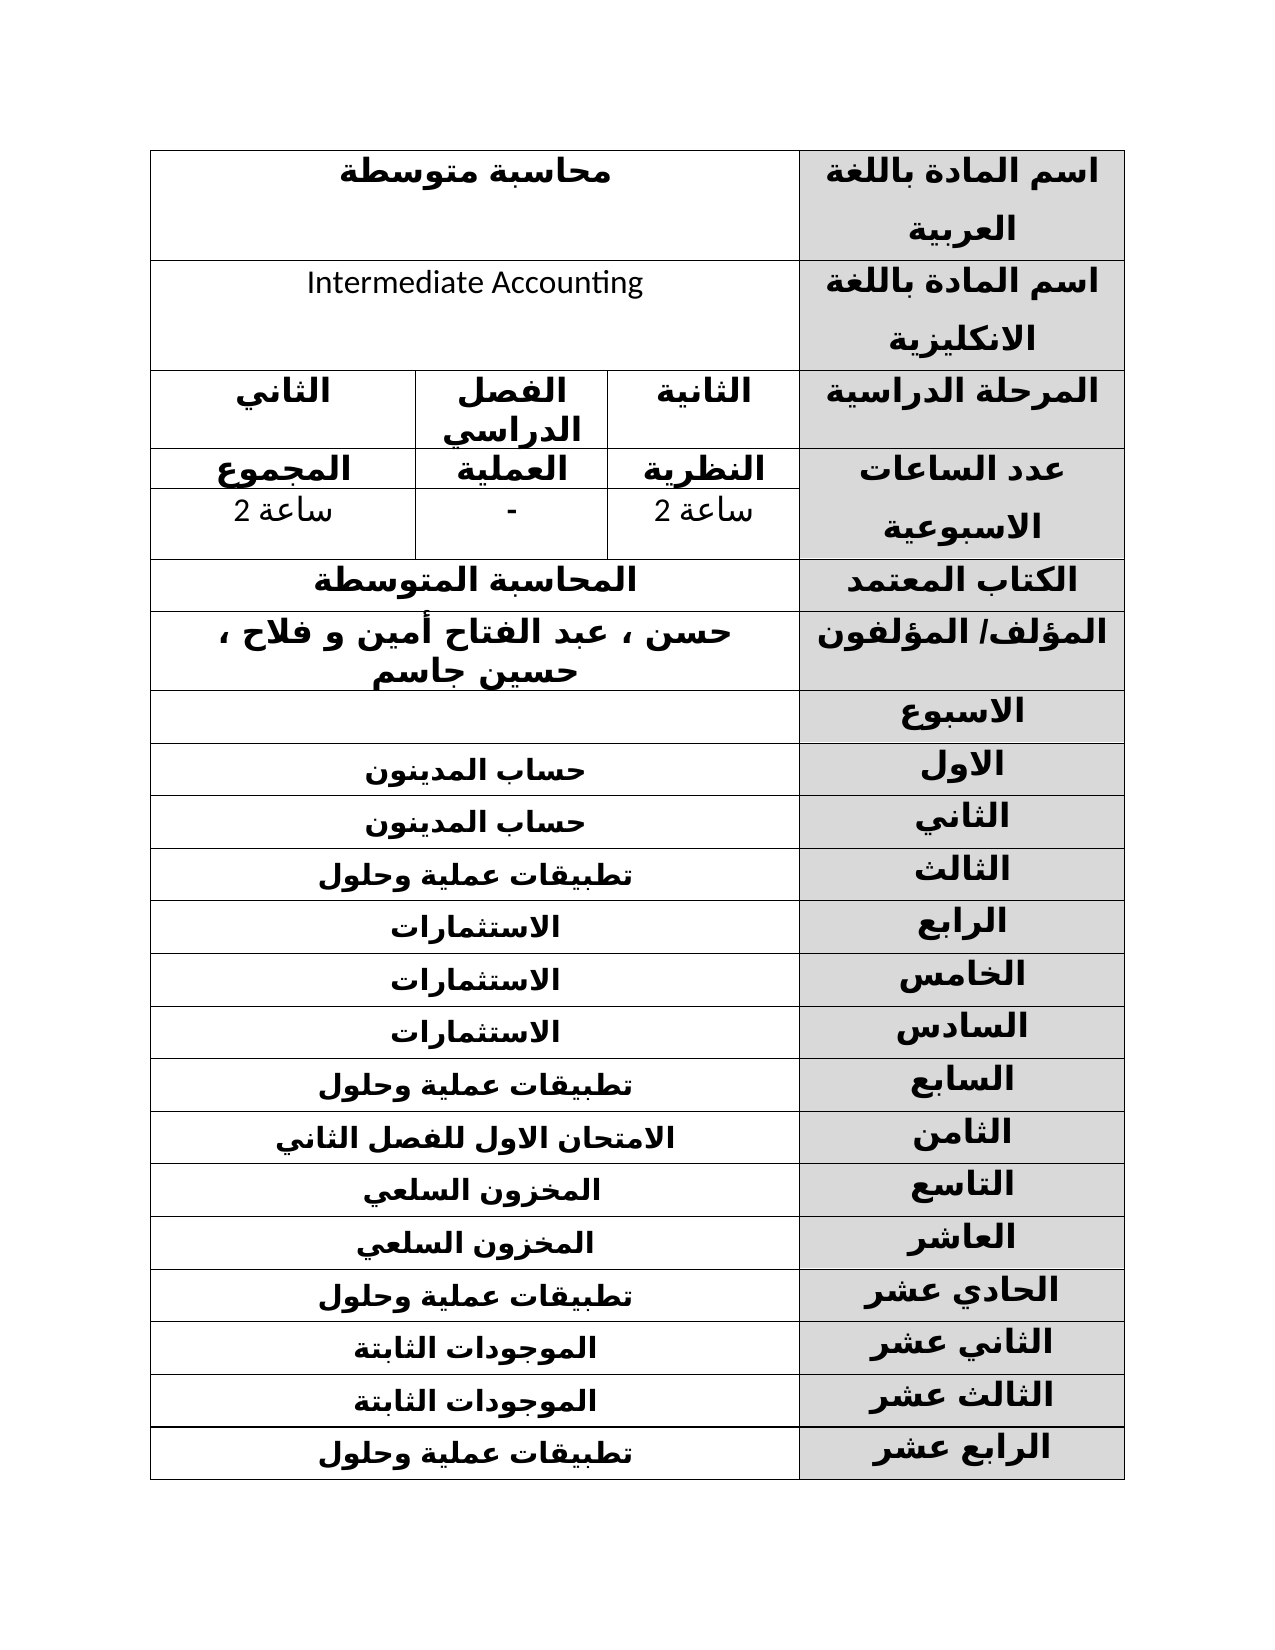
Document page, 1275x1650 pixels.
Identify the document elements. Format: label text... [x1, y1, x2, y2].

table_cell 2 ساعة [608, 489, 799, 558]
table_cell الاول [800, 744, 1124, 795]
table_cell العاشر [800, 1217, 1124, 1268]
table_cell تطبيقات عملية وحلول [151, 1428, 799, 1479]
table_cell السابع [800, 1059, 1124, 1111]
table_cell المؤلف/ المؤلفون [800, 612, 1124, 690]
table_cell الثاني عشر [800, 1322, 1124, 1374]
table_cell السادس [800, 1007, 1124, 1058]
table_cell الاستثمارات [151, 1007, 799, 1058]
table_cell عدد الساعات الاسبوعية [800, 449, 1124, 558]
table_cell المجموع [151, 449, 415, 488]
table_cell Intermediate Accounting [151, 261, 799, 370]
table_cell [151, 691, 799, 742]
table_cell تطبيقات عملية وحلول [151, 849, 799, 900]
table_cell تطبيقات عملية وحلول [151, 1059, 799, 1111]
table_cell اسم المادة باللغة الانكليزية [800, 261, 1124, 370]
table_cell الخامس [800, 954, 1124, 1006]
table_cell المحاسبة المتوسطة [151, 560, 799, 611]
table_cell حساب المدينون [151, 796, 799, 848]
table_cell النظرية [608, 449, 799, 488]
table_cell حساب المدينون [151, 744, 799, 795]
table_cell 2 ساعة [151, 489, 415, 558]
table_cell المرحلة الدراسية [800, 371, 1124, 448]
table_cell الثالث عشر [800, 1375, 1124, 1426]
table_cell الرابع [800, 901, 1124, 953]
table_cell الموجودات الثابتة [151, 1375, 799, 1426]
table_cell الرابع عشر [800, 1428, 1124, 1479]
table_cell المخزون السلعي [151, 1164, 799, 1216]
table_cell الكتاب المعتمد [800, 560, 1124, 611]
table_cell - [416, 489, 607, 558]
table_cell الفصل الدراسي [416, 371, 607, 448]
table_cell التاسع [800, 1164, 1124, 1216]
table_cell الحادي عشر [800, 1270, 1124, 1321]
table_cell تطبيقات عملية وحلول [151, 1270, 799, 1321]
table_cell الاستثمارات [151, 954, 799, 1006]
table_cell حسن ، عبد الفتاح أمين و فلاح ، حسين جاسم [151, 612, 799, 690]
table_cell الثاني [151, 371, 415, 448]
table_cell الموجودات الثابتة [151, 1322, 799, 1374]
table_cell الاستثمارات [151, 901, 799, 953]
table_cell الثانية [608, 371, 799, 448]
table_cell العملية [416, 449, 607, 488]
table_cell المخزون السلعي [151, 1217, 799, 1268]
table_cell الثاني [800, 796, 1124, 848]
table_header اسم المادة باللغة العربية [800, 151, 1124, 260]
table_header محاسبة متوسطة [151, 151, 799, 260]
table_cell الاسبوع [800, 691, 1124, 742]
table_cell الامتحان الاول للفصل الثاني [151, 1112, 799, 1163]
table_cell الثامن [800, 1112, 1124, 1163]
table_cell الثالث [800, 849, 1124, 900]
